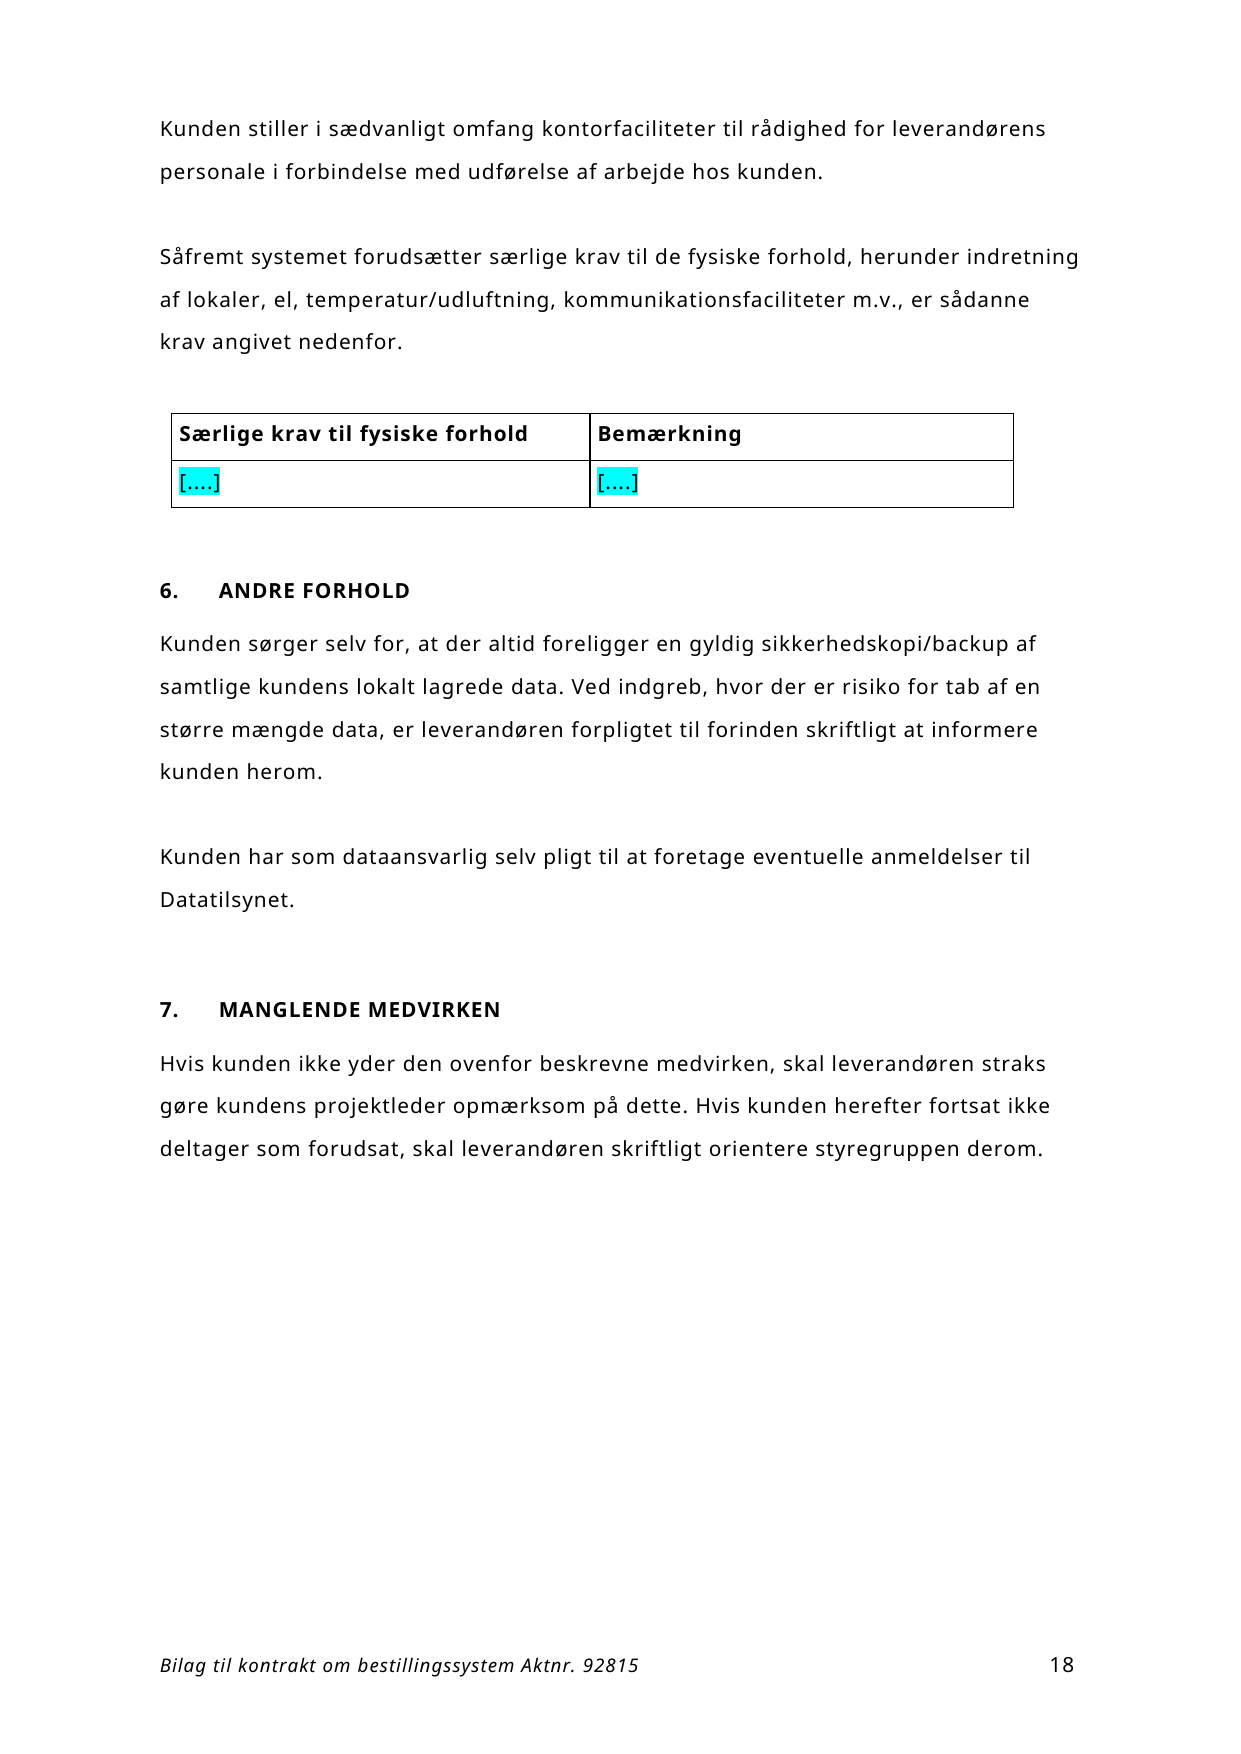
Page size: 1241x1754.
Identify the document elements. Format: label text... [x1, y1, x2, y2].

subtitle Manglende medvirken [159, 995, 1081, 1024]
text Kunden stiller i sædvanligt omfang kontorfaciliteter til rådighed for leverandørens personale i forbindelse med udførelse af arbejde hos kunden. [159, 114, 1081, 185]
text Kunden sørger selv for, at der altid foreligger en gyldig sikkerhedskopi/backup af samtlige kundens lokalt lagrede data. Ved indgreb, hvor der er risiko for tab af en større mængde data, er leverandøren forpligtet til forinden skriftligt at informere kunden herom. [159, 629, 1081, 786]
text Kunden har som dataansvarlig selv pligt til at foretage eventuelle anmeldelser til Datatilsynet. [159, 842, 1081, 913]
table_header Særlige krav til fysiske forhold [172, 414, 589, 460]
text Såfremt systemet forudsætter særlige krav til de fysiske forhold, herunder indretning af lokaler, el, temperatur/udluftning, kommunikationsfaciliteter m.v., er sådanne krav angivet nedenfor. [159, 242, 1081, 356]
text Hvis kunden ikke yder den ovenfor beskrevne medvirken, skal leverandøren straks gøre kundens projektleder opmærksom på dette. Hvis kunden herefter fortsat ikke deltager som forudsat, skal leverandøren skriftligt orientere styregruppen derom. [159, 1049, 1081, 1162]
table_cell [....] [172, 461, 589, 507]
subtitle Andre forhold [159, 576, 1081, 604]
table_header Bemærkning [591, 414, 1013, 460]
table_cell [....] [591, 461, 1013, 507]
